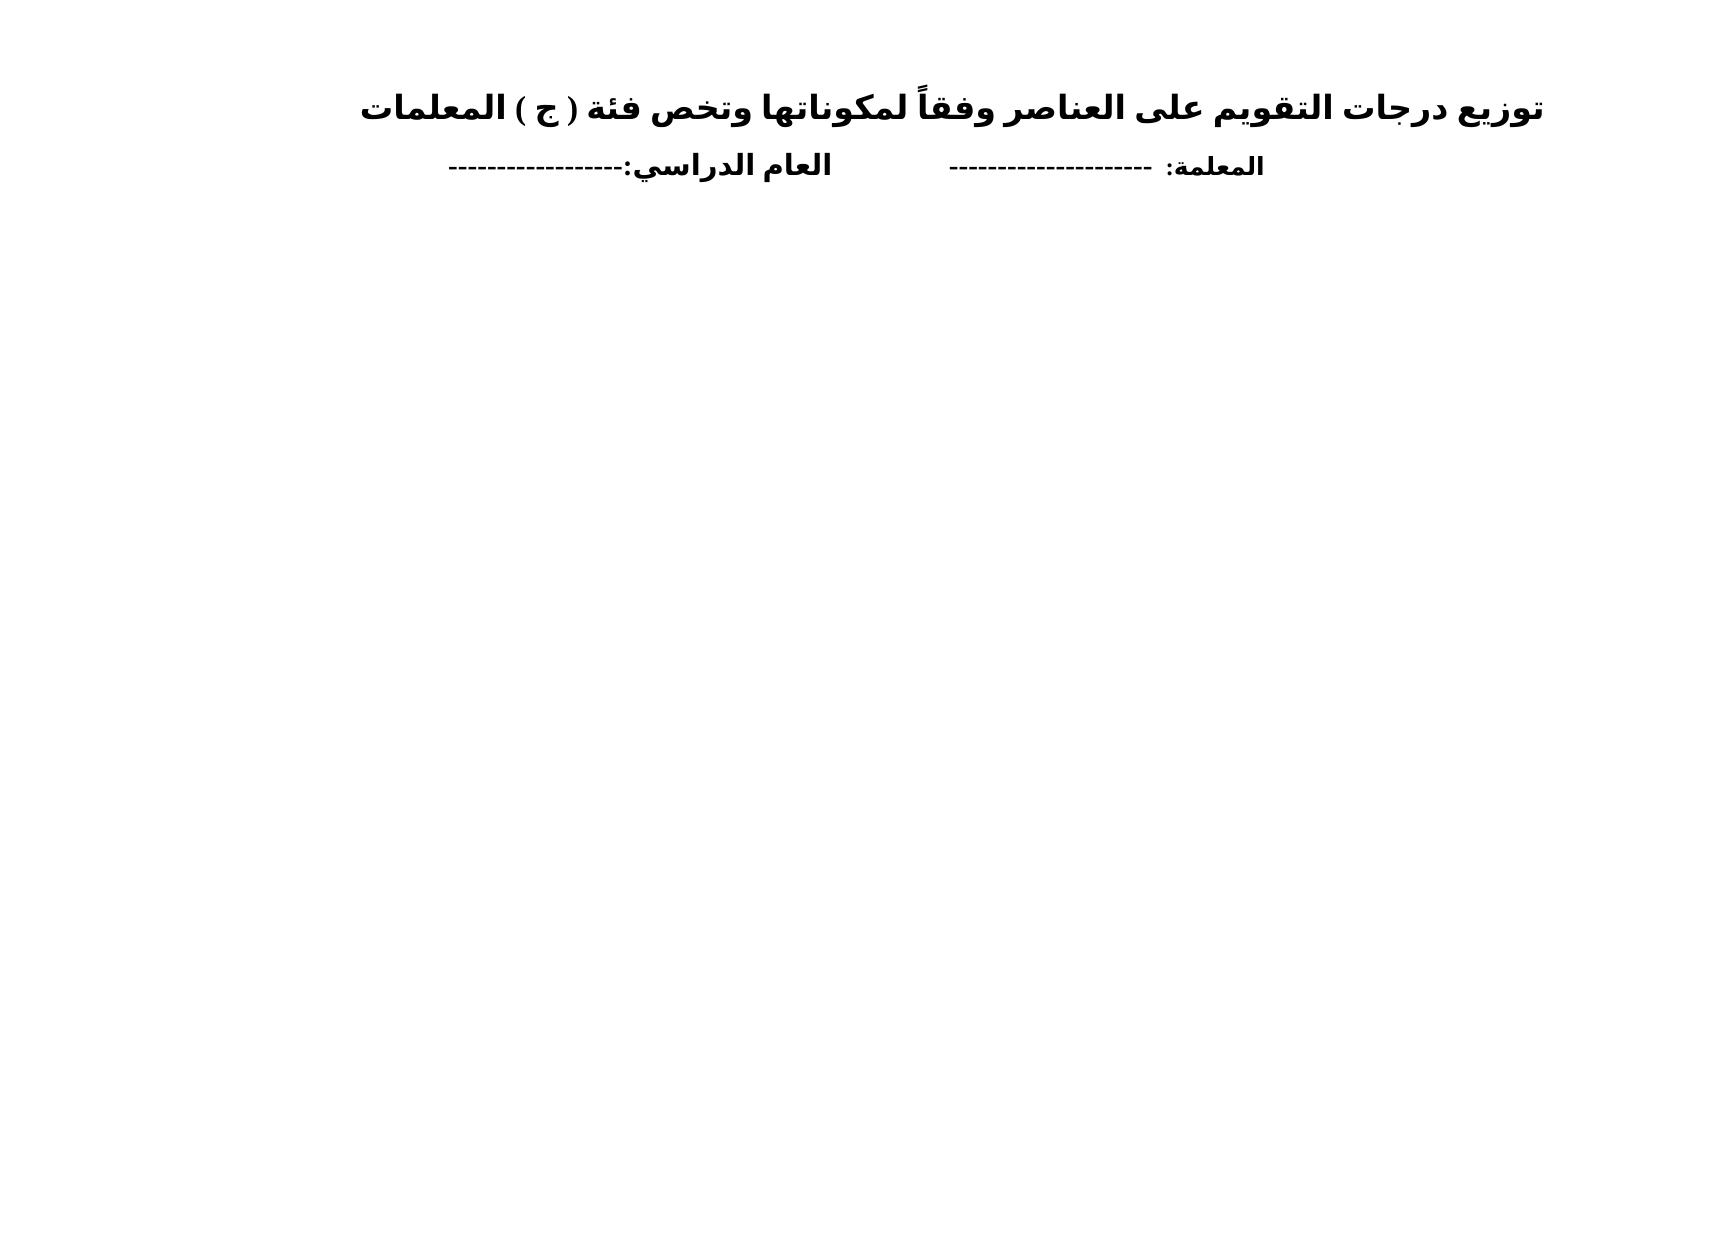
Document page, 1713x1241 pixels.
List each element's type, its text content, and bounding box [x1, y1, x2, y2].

text توزيع درجات التقويم على العناصر وفقاً لمكوناتها وتخص فئة ( ج ) المعلمات [118, 89, 1595, 127]
text المعلمة: --------------------- العام الدراسي:------------------ [118, 148, 1595, 181]
